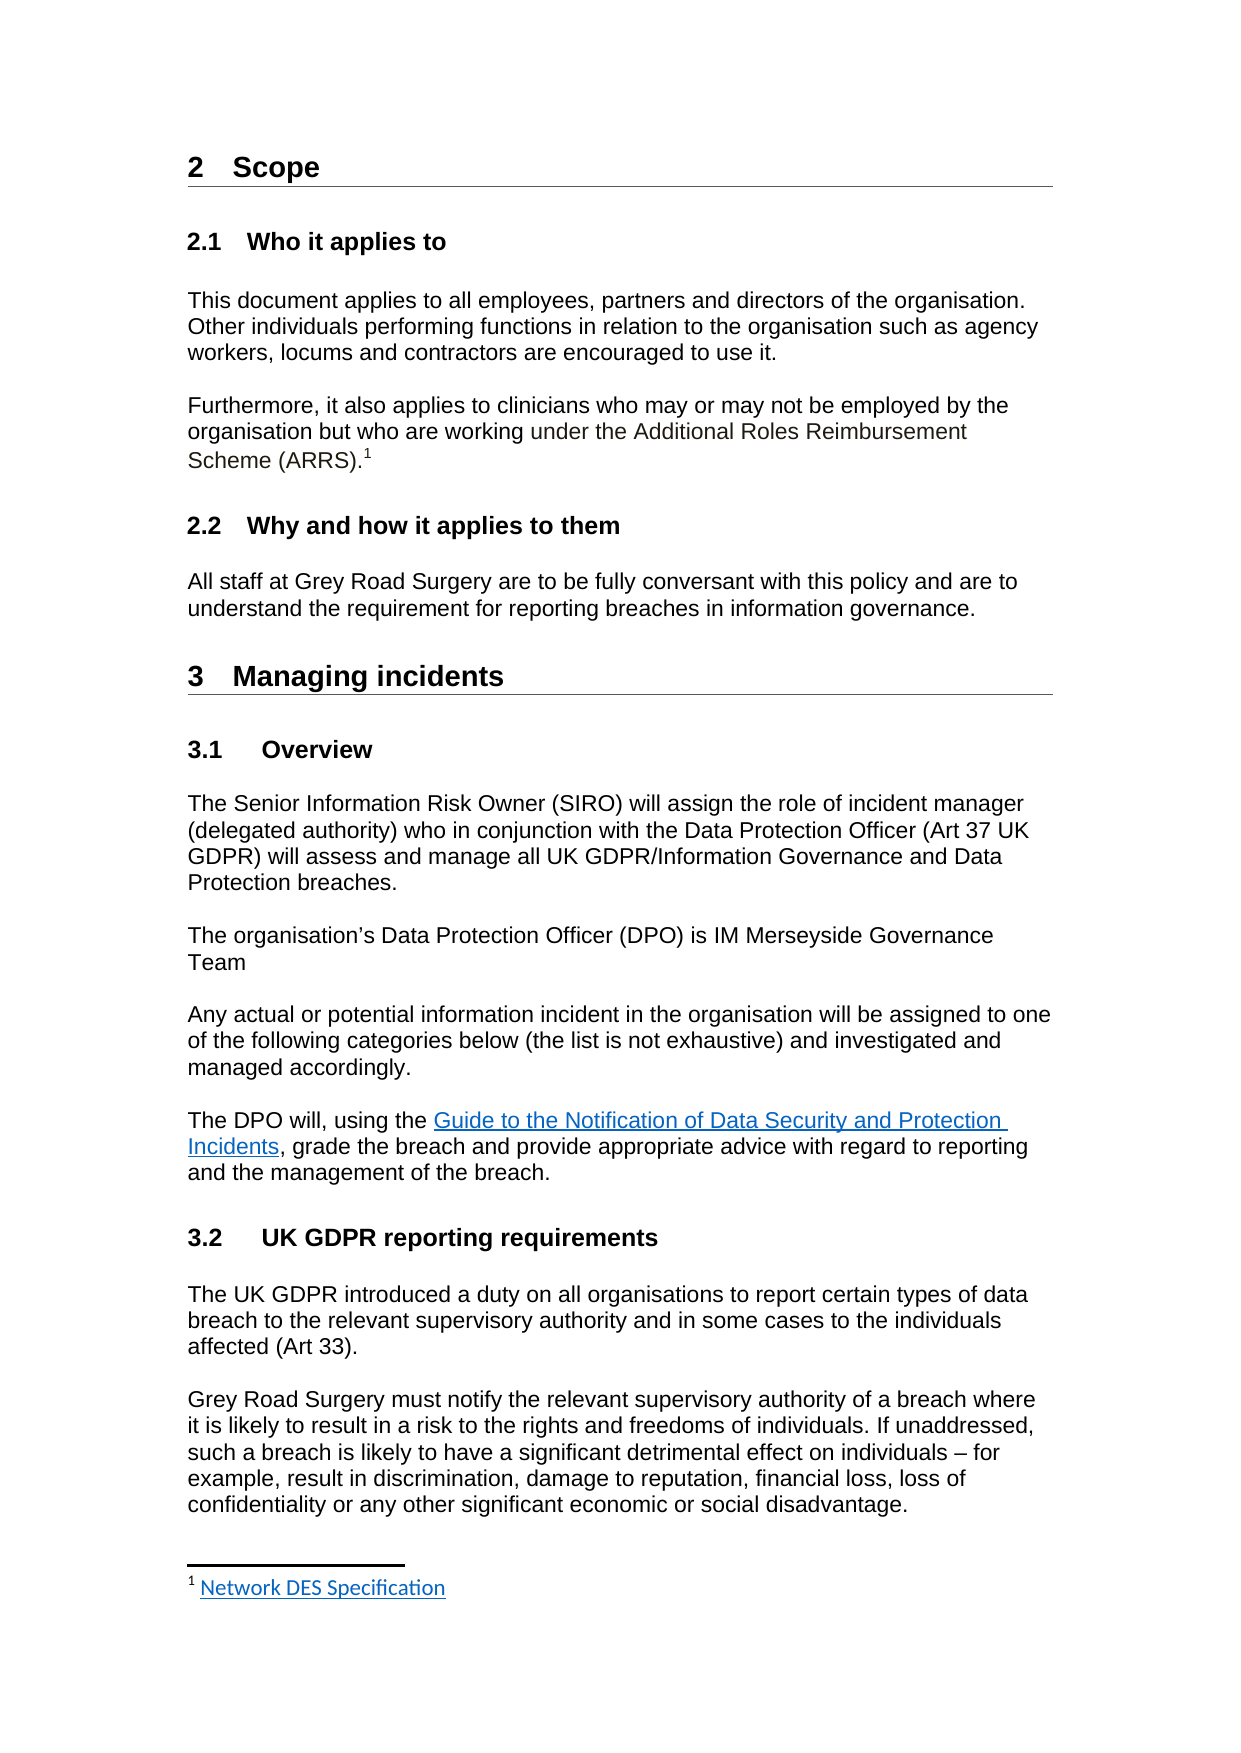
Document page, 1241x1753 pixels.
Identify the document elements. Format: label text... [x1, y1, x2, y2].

text The UK GDPR introduced a duty on all organisations to report certain types of data breach to the relevant supervisory authority and in some cases to the individuals affected (Art 33). [187, 1281, 1053, 1359]
text All staff at Grey Road Surgery are to be fully conversant with this policy and are to understand the requirement for reporting breaches in information governance. [187, 568, 1053, 621]
text Any actual or potential information incident in the organisation will be assigned to one of the following categories below (the list is not exhaustive) and investigated and managed accordingly. [187, 1001, 1053, 1080]
text Furthermore, it also applies to clinicians who may or may not be employed by the organisation but who are working under the Additional Roles Reimbursement Scheme (ARRS). [187, 392, 1053, 473]
text Grey Road Surgery must notify the relevant supervisory authority of a breach where it is likely to result in a risk to the rights and freedoms of individuals. If unaddressed, such a breach is likely to have a significant detrimental effect on individuals – for example, result in discrimination, damage to reputation, financial loss, loss of confidentiality or any other significant economic or social disadvantage. [187, 1386, 1053, 1518]
text The DPO will, using the Guide to the Notification of Data Security and Protection Incidents, grade the breach and provide appropriate advice with regard to reporting and the management of the breach. [187, 1107, 1053, 1186]
subtitle Why and how it applies to them [187, 511, 1053, 540]
text This document applies to all employees, partners and directors of the organisation. Other individuals performing functions in relation to the organisation such as agency workers, locums and contractors are encouraged to use it. [187, 287, 1053, 366]
subtitle Scope [187, 150, 1053, 187]
subtitle Managing incidents [187, 658, 1053, 695]
subtitle Who it applies to [187, 227, 1053, 256]
list UK GDPR reporting requirements [187, 1223, 1053, 1252]
text The Senior Information Risk Owner (SIRO) will assign the role of incident manager (delegated authority) who in conjunction with the Data Protection Officer (Art 37 UK GDPR) will assess and manage all UK GDPR/Information Governance and Data Protection breaches. [187, 790, 1053, 896]
text The organisation’s Data Protection Officer (DPO) is IM Merseyside Governance Team [187, 922, 1053, 975]
list Overview [187, 735, 1053, 764]
